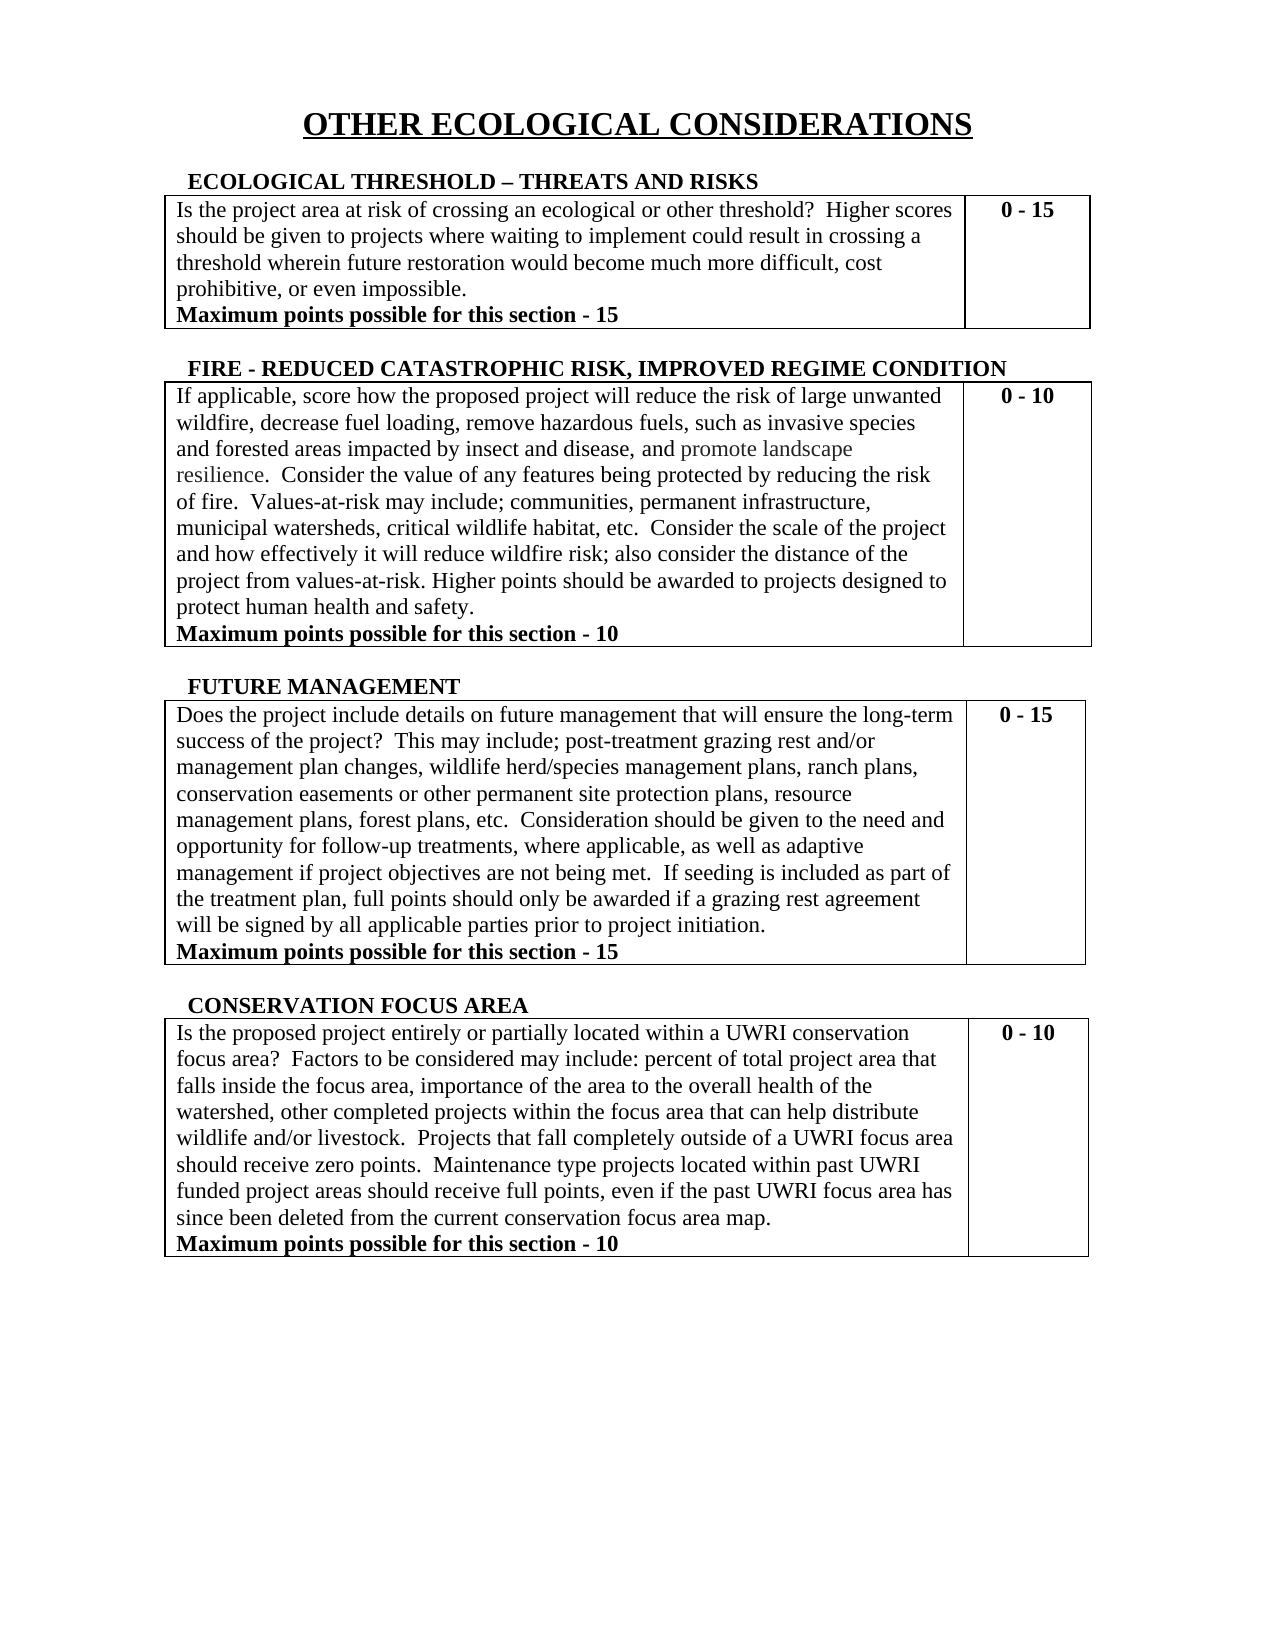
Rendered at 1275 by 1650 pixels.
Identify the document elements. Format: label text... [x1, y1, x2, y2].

table_header 0 - 10 [964, 383, 1091, 646]
table_header If applicable, score how the proposed project will reduce the risk of large unwanted wildfire, decrease fuel loading, remove hazardous fuels, such as invasive species and forested areas impacted by insect and disease, and promote landscape resilience. Consider the value of any features being protected by reducing the risk of fire. Values-at-risk may include; communities, permanent infrastructure, municipal watersheds, critical wildlife habitat, etc. Consider the scale of the project and how effectively it will reduce wildfire risk; also consider the distance of the project from values-at-risk. Higher points should be awarded to projects designed to protect human health and safety. Maximum points possible for this section - 10 [166, 383, 963, 646]
subtitle ECOLOGICAL THRESHOLD – THREATS AND RISKS [187, 168, 1087, 195]
table_header 0 - 15 [966, 196, 1089, 328]
table_header Does the project include details on future management that will ensure the long-term success of the project? This may include; post-treatment grazing rest and/or management plan changes, wildlife herd/species management plans, ranch plans, conservation easements or other permanent site protection plans, resource management plans, forest plans, etc. Consideration should be given to the need and opportunity for follow-up treatments, where applicable, as well as adaptive management if project objectives are not being met. If seeding is included as part of the treatment plan, full points should only be awarded if a grazing rest agreement will be signed by all applicable parties prior to project initiation. Maximum points possible for this section - 15 [166, 701, 966, 964]
text FIRE - REDUCED CATASTROPHIC RISK, IMPROVED REGIME CONDITION [187, 355, 1087, 381]
table_header 0 - 15 [967, 701, 1085, 964]
table_header 0 - 10 [969, 1019, 1088, 1256]
table_header Is the proposed project entirely or partially located within a UWRI conservation focus area? Factors to be considered may include: percent of total project area that falls inside the focus area, importance of the area to the overall health of the watershed, other completed projects within the focus area that can help distribute wildlife and/or livestock. Projects that fall completely outside of a UWRI focus area should receive zero points. Maintenance type projects located within past UWRI funded project areas should receive full points, even if the past UWRI focus area has since been deleted from the current conservation focus area map. Maximum points possible for this section - 10 [166, 1019, 968, 1256]
text OTHER ECOLOGICAL CONSIDERATIONS [187, 104, 1087, 142]
subtitle CONSERVATION FOCUS AREA [187, 992, 1087, 1018]
table_header Is the project area at risk of crossing an ecological or other threshold? Higher scores should be given to projects where waiting to implement could result in crossing a threshold wherein future restoration would become much more difficult, cost prohibitive, or even impossible. Maximum points possible for this section - 15 [166, 196, 964, 328]
text FUTURE MANAGEMENT [187, 673, 1087, 700]
